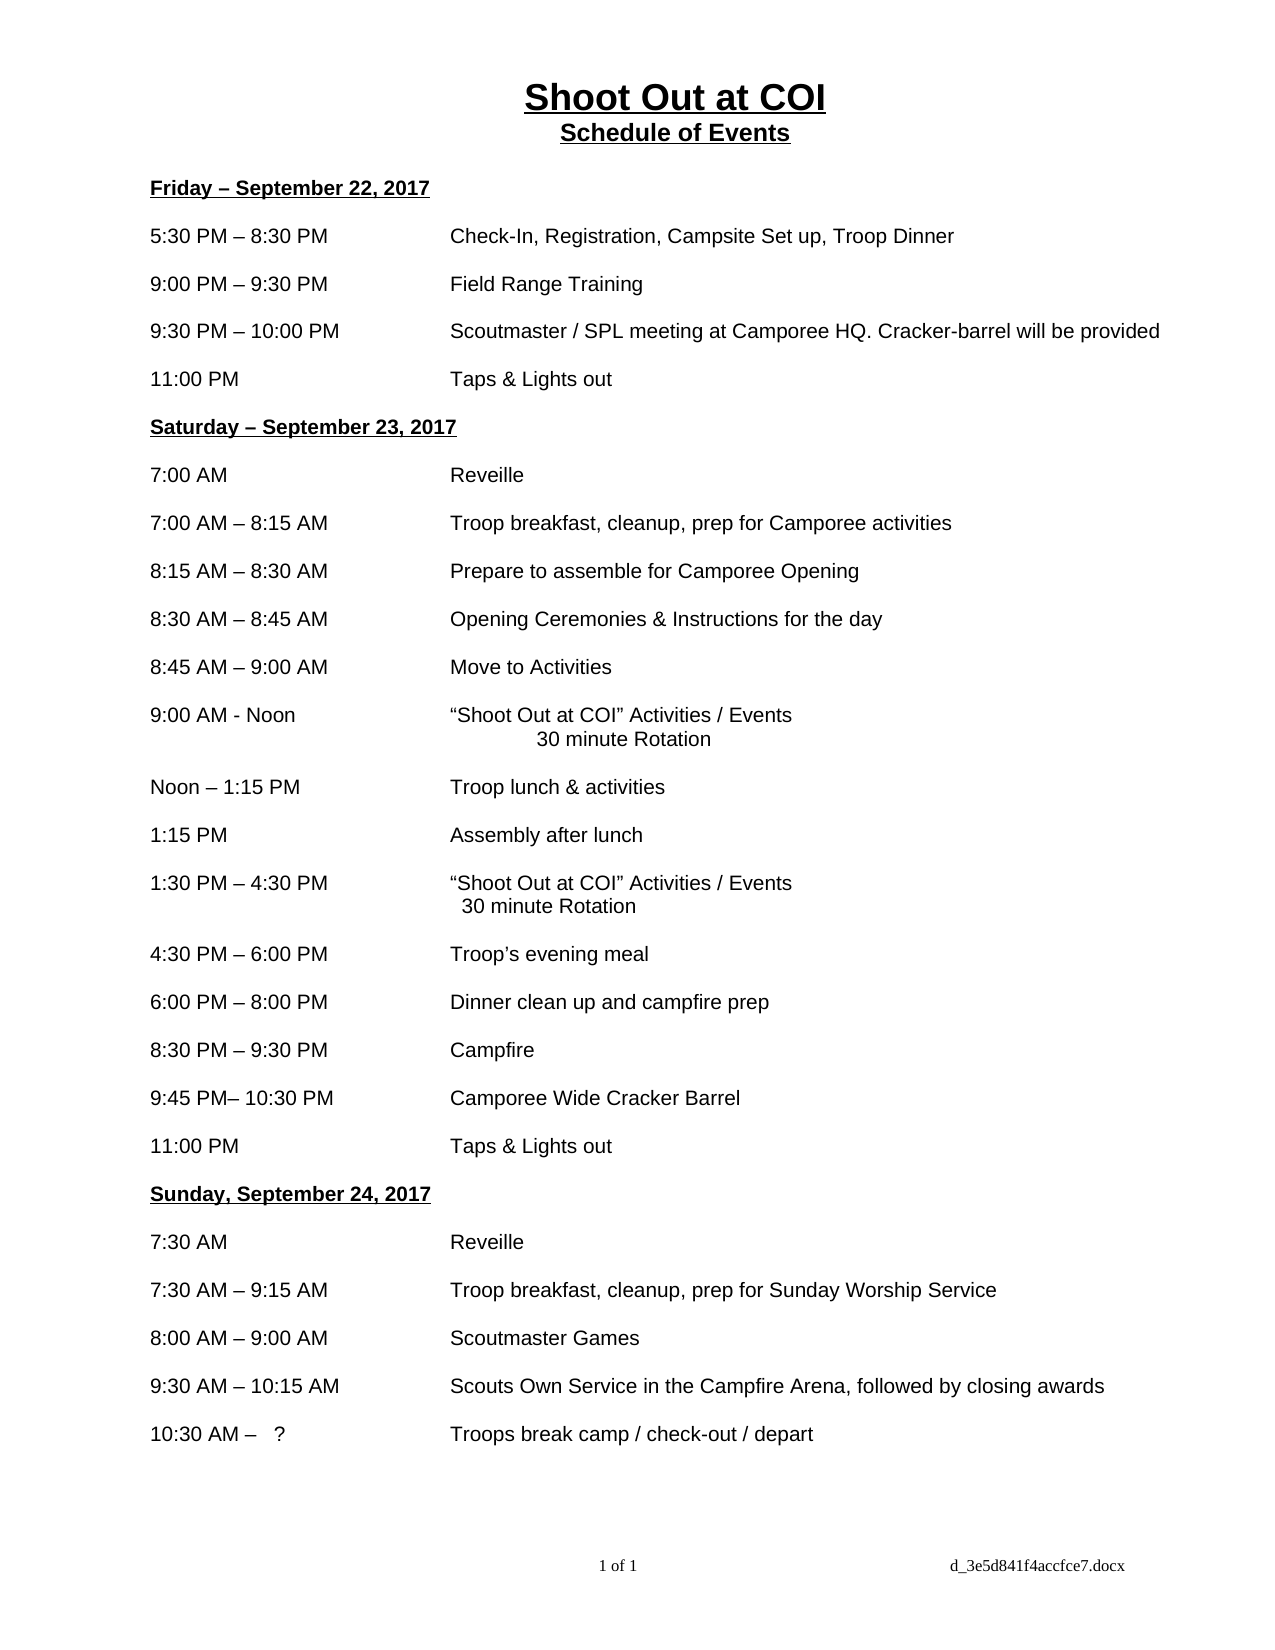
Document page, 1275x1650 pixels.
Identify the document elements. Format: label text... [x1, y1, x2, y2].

text 11:00 PM Taps & Lights out [150, 1134, 1200, 1158]
text 1:15 PM Assembly after lunch [150, 822, 1200, 846]
text 9:30 AM – 10:15 AM Scouts Own Service in the Campfire Arena, followed by closing awards [150, 1373, 1200, 1397]
text Noon – 1:15 PM Troop lunch & activities [150, 774, 1200, 798]
text 7:30 AM Reveille [150, 1230, 1200, 1254]
text 8:00 AM – 9:00 AM Scoutmaster Games [150, 1326, 1200, 1349]
text 6:00 PM – 8:00 PM Dinner clean up and campfire prep [150, 990, 1200, 1014]
text 8:30 PM – 9:30 PM Campfire [150, 1038, 1200, 1062]
text Sunday, September 24, 2017 [150, 1182, 1200, 1206]
text 5:30 PM – 8:30 PM Check-In, Registration, Campsite Set up, Troop Dinner [150, 223, 1200, 247]
text 8:45 AM – 9:00 AM Move to Activities [150, 655, 1200, 679]
text 8:15 AM – 8:30 AM Prepare to assemble for Camporee Opening [150, 559, 1200, 583]
text Saturday – September 23, 2017 [150, 415, 1200, 439]
text 4:30 PM – 6:00 PM Troop’s evening meal [150, 942, 1200, 966]
text 7:30 AM – 9:15 AM Troop breakfast, cleanup, prep for Sunday Worship Service [150, 1278, 1200, 1302]
text 9:45 PM– 10:30 PM Camporee Wide Cracker Barrel [150, 1086, 1200, 1110]
text 7:00 AM – 8:15 AM Troop breakfast, cleanup, prep for Camporee activities [150, 511, 1200, 535]
text 10:30 AM – ? Troops break camp / check-out / depart [150, 1421, 1200, 1445]
text 11:00 PM Taps & Lights out [150, 367, 1200, 391]
text 9:00 AM - Noon “Shoot Out at COI” Activities / Events [150, 703, 1200, 727]
text 9:30 PM – 10:00 PM Scoutmaster / SPL meeting at Camporee HQ. Cracker-barrel will be provided [150, 319, 1200, 343]
text 1:30 PM – 4:30 PM “Shoot Out at COI” Activities / Events [150, 870, 1200, 894]
text 9:00 PM – 9:30 PM Field Range Training [150, 271, 1200, 295]
text 30 minute Rotation [150, 894, 1200, 918]
text 7:00 AM Reveille [150, 463, 1200, 487]
text 30 minute Rotation [150, 727, 1125, 751]
text 8:30 AM – 8:45 AM Opening Ceremonies & Instructions for the day [150, 607, 1200, 631]
text Friday – September 22, 2017 [150, 176, 1200, 199]
